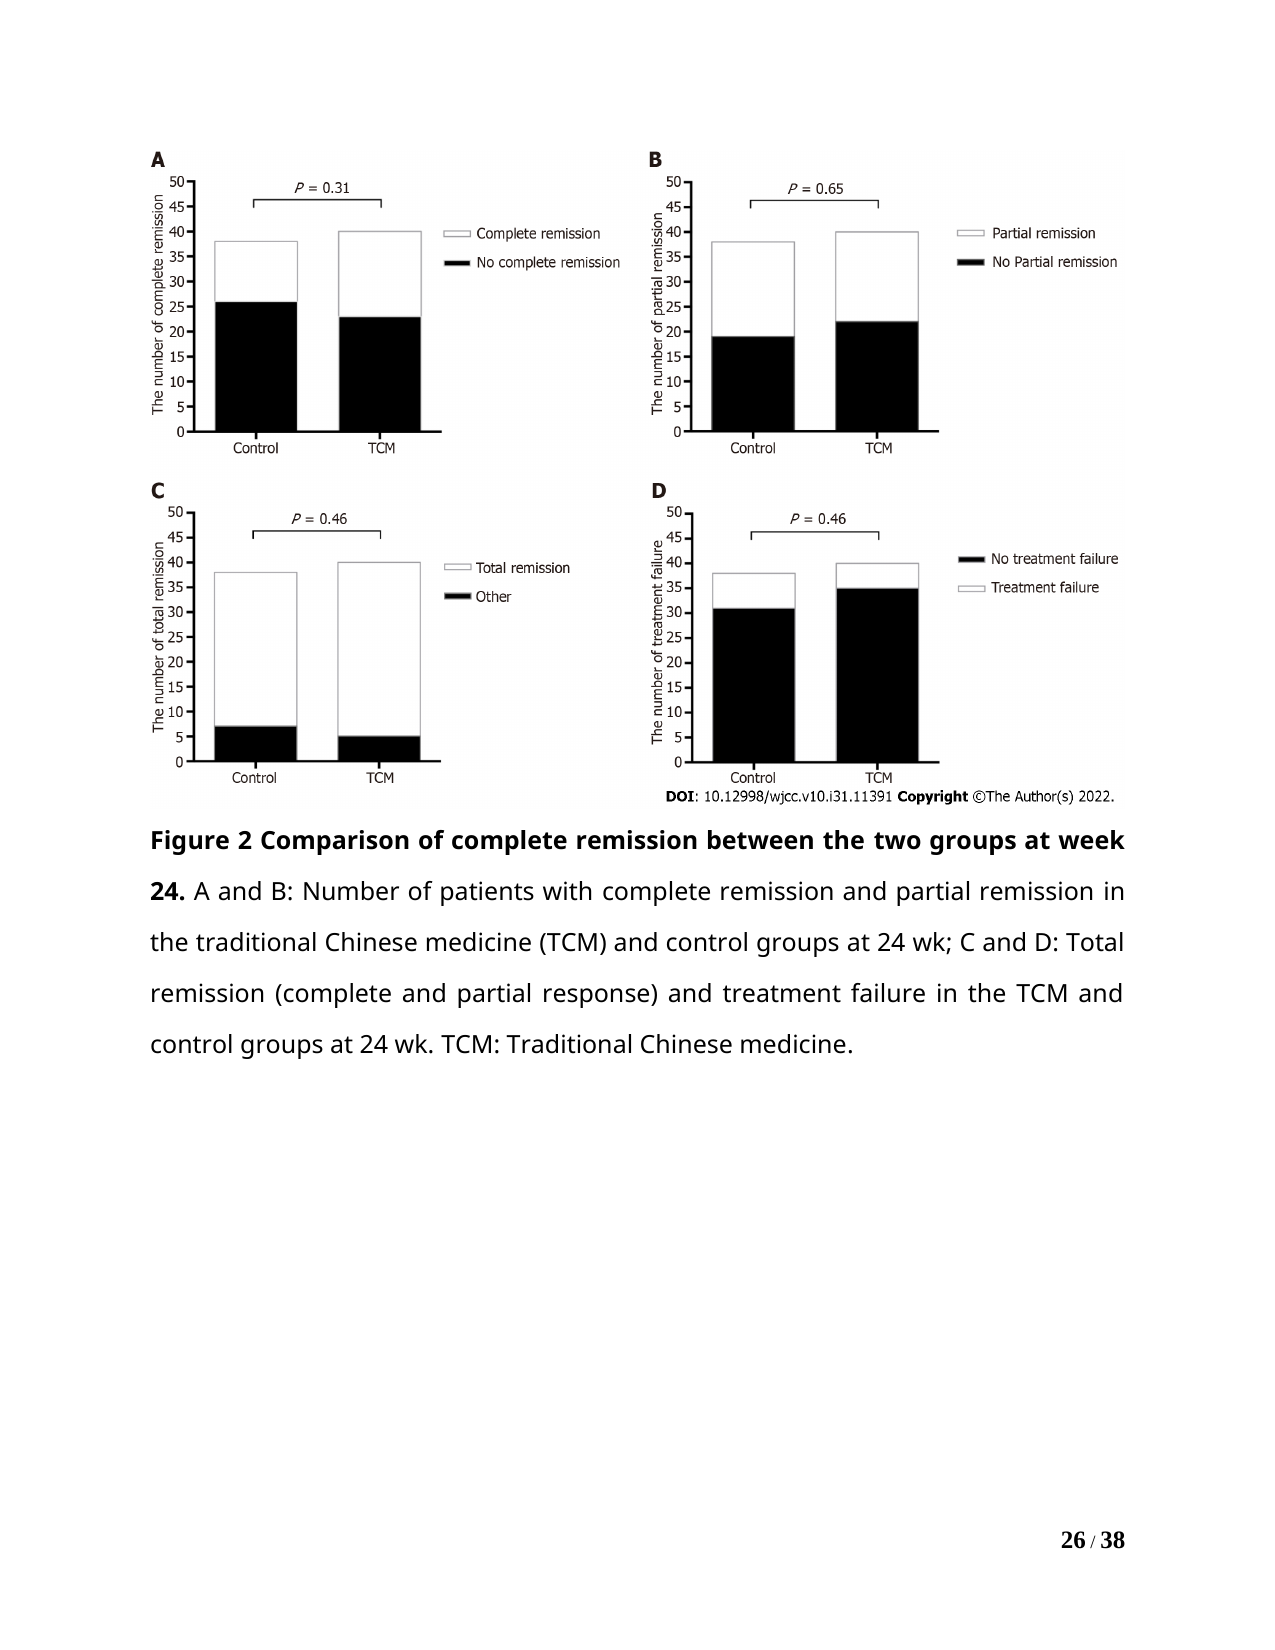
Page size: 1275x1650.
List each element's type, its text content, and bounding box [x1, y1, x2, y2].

picture [150, 150, 1125, 809]
text Figure 2 Comparison of complete remission between the two groups at week 24. A and B: Number of patients with complete remission and partial remission in the traditional Chinese medicine (TCM) and control groups at 24 wk; C and D: Total remission (complete and partial response) and treatment failure in the TCM and control groups at 24 wk. TCM: Traditional Chinese medicine. [150, 823, 1125, 1061]
